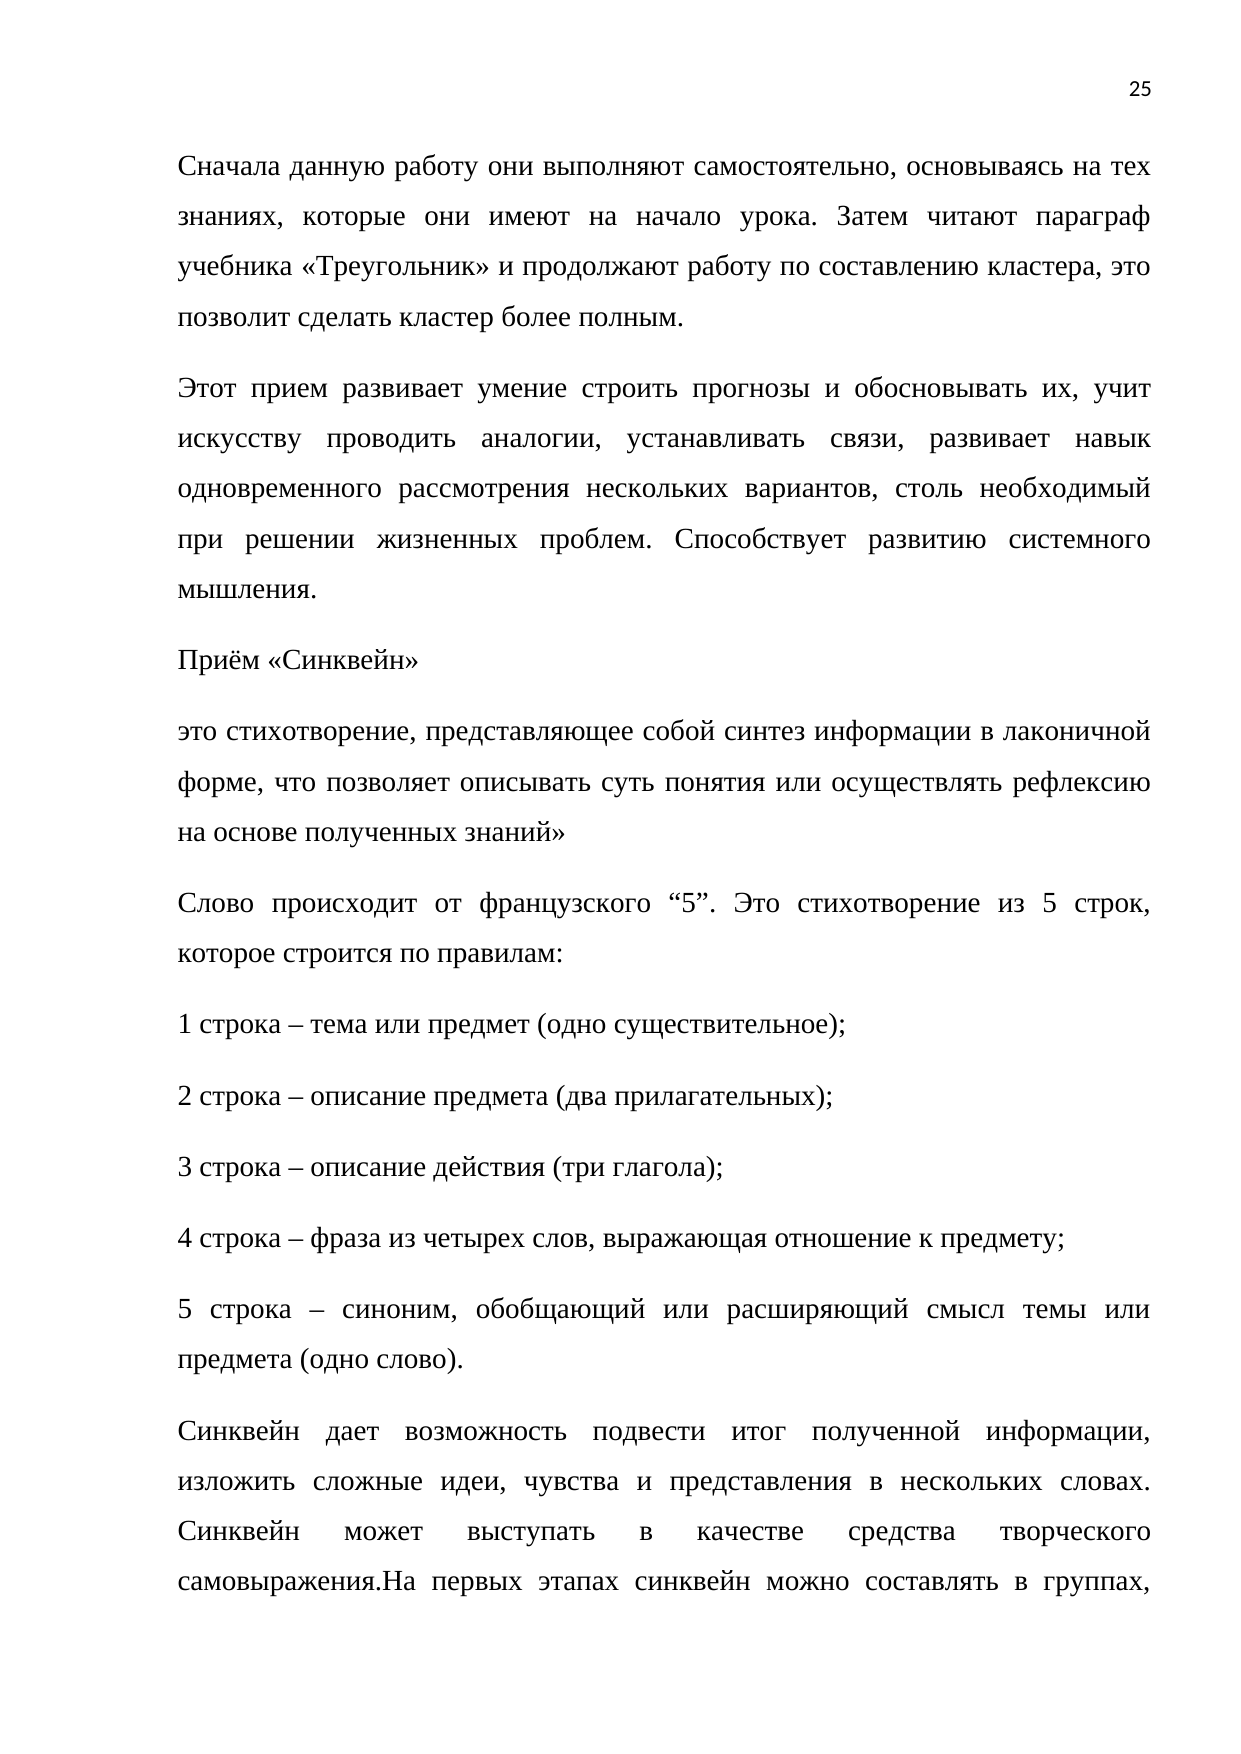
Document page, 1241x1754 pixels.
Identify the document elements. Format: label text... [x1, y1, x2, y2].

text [177, 1413, 1152, 1597]
text 5 строка – синоним, обобщающий или расширяющий смысл темы или предмета (одно слово). [177, 1291, 1152, 1375]
text 2 строка – описание предмета (два прилагательных); [177, 1078, 1152, 1111]
text 4 строка – фраза из четырех слов, выражающая отношение к предмету; [177, 1220, 1152, 1253]
text Слово происходит от французского “5”. Это стихотворение из 5 строк, которое строится по правилам: [177, 885, 1152, 969]
text 3 строка – описание действия (три глагола); [177, 1149, 1152, 1182]
text Приём «Синквейн» [177, 642, 1152, 676]
text это стихотворение, представляющее собой синтез информации в лаконичной форме, что позволяет описывать суть понятия или осуществлять рефлексию на основе полученных знаний» [177, 713, 1152, 847]
text 1 строка – тема или предмет (одно существительное); [177, 1007, 1152, 1040]
text Сначала данную работу они выполняют самостоятельно, основываясь на тех знаниях, которые они имеют на начало урока. Затем читают параграф учебника «Треугольник» и продолжают работу по составлению кластера, это позволит сделать кластер более полным. [177, 148, 1152, 332]
text Этот прием развивает умение строить прогнозы и обосновывать их, учит искусству проводить аналогии, устанавливать связи, развивает навык одновременного рассмотрения нескольких вариантов, столь необходимый при решении жизненных проблем. Способствует развитию системного мышления. [177, 370, 1152, 604]
